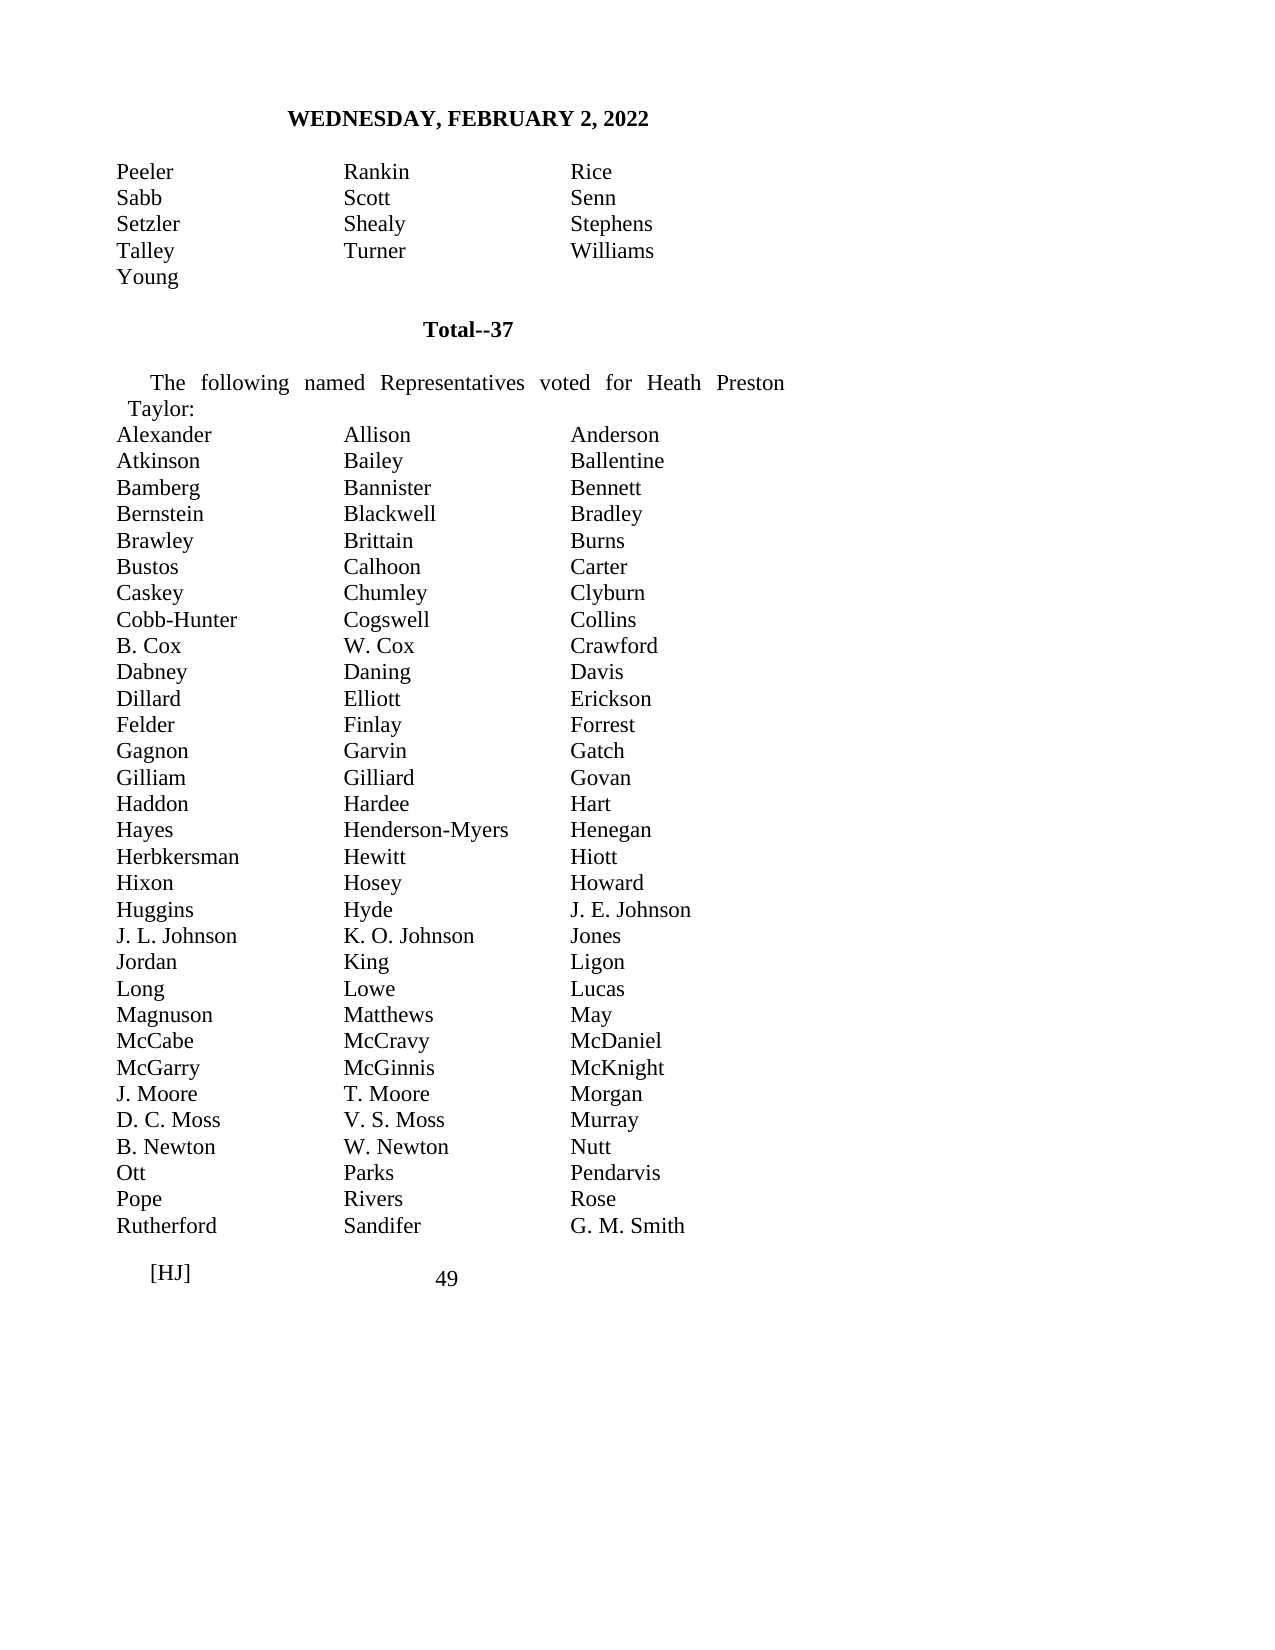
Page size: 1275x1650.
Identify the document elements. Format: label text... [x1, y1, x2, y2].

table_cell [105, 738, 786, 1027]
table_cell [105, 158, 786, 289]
text The following named Representatives voted for Heath Preston Taylor: [127, 368, 786, 421]
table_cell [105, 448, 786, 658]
text Total--37 [127, 316, 786, 342]
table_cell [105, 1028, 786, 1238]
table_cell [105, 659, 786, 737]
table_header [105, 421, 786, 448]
